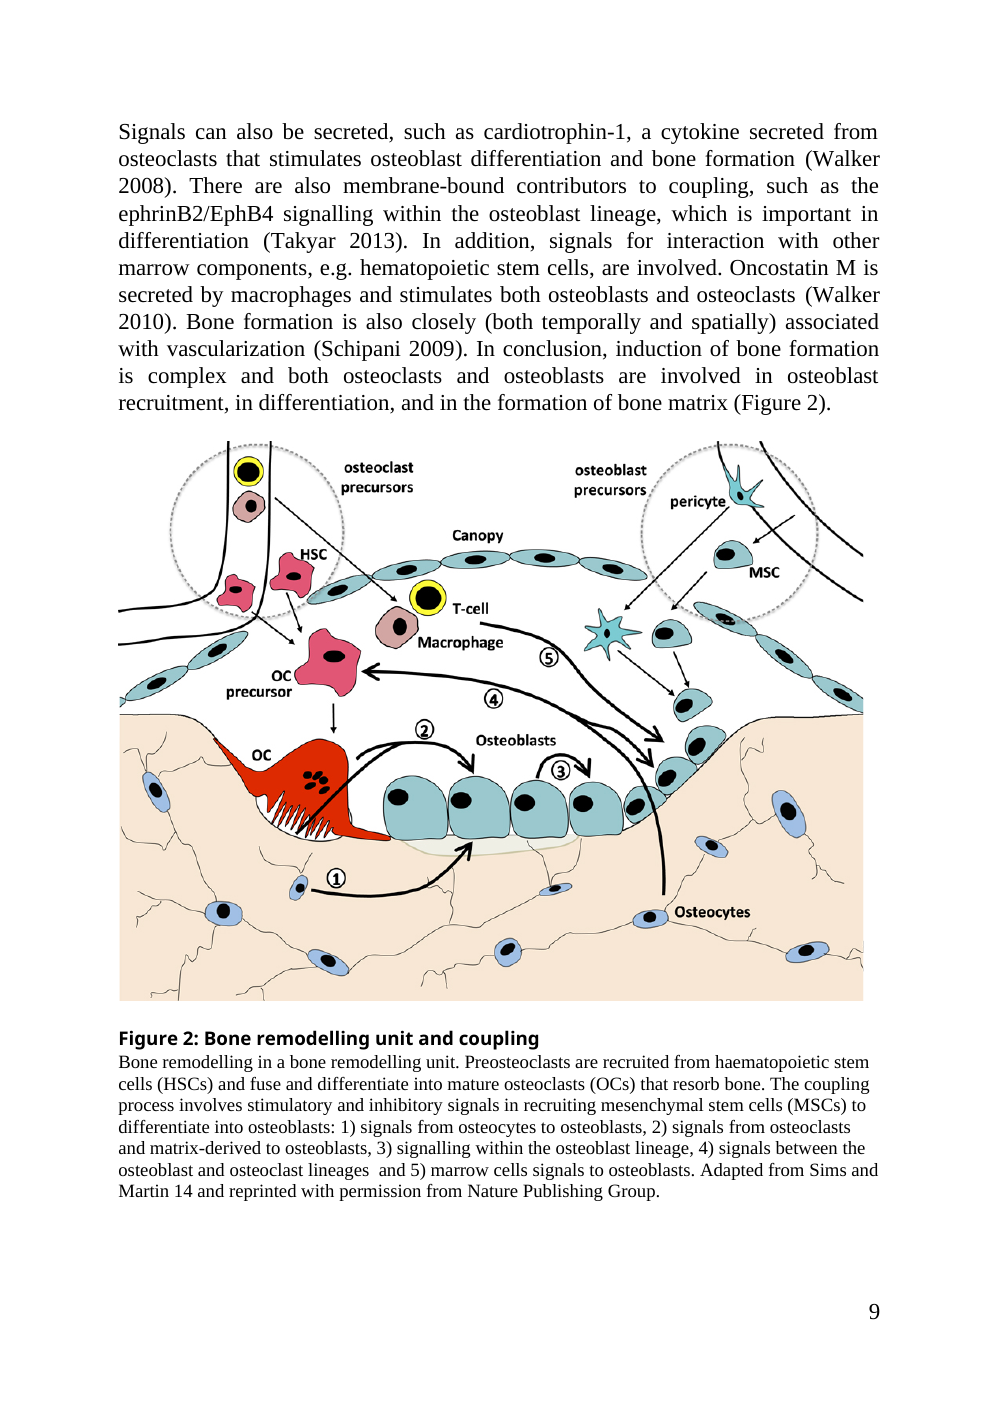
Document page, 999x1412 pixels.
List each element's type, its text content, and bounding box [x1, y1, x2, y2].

picture [118, 441, 864, 1001]
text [118, 118, 880, 416]
text Bone remodelling in a bone remodelling unit. Preosteoclasts are recruited from haematopoietic stem cells (HSCs) and fuse and differentiate into mature osteoclasts (OCs) that resorb bone. The coupling process involves stimulatory and inhibitory signals in recruiting mesenchymal stem cells (MSCs) to differentiate into osteoblasts: 1) signals from osteocytes to osteoblasts, 2) signals from osteoclasts and matrix-derived to osteoblasts, 3) signalling within the osteoblast lineage, 4) signals between the osteoblast and osteoclast lineages and 5) marrow cells signals to osteoblasts. Adapted from Sims and Martin 14 and reprinted with permission from Nature Publishing Group. [118, 1051, 880, 1202]
text Figure 2: Bone remodelling unit and coupling [118, 1026, 880, 1051]
